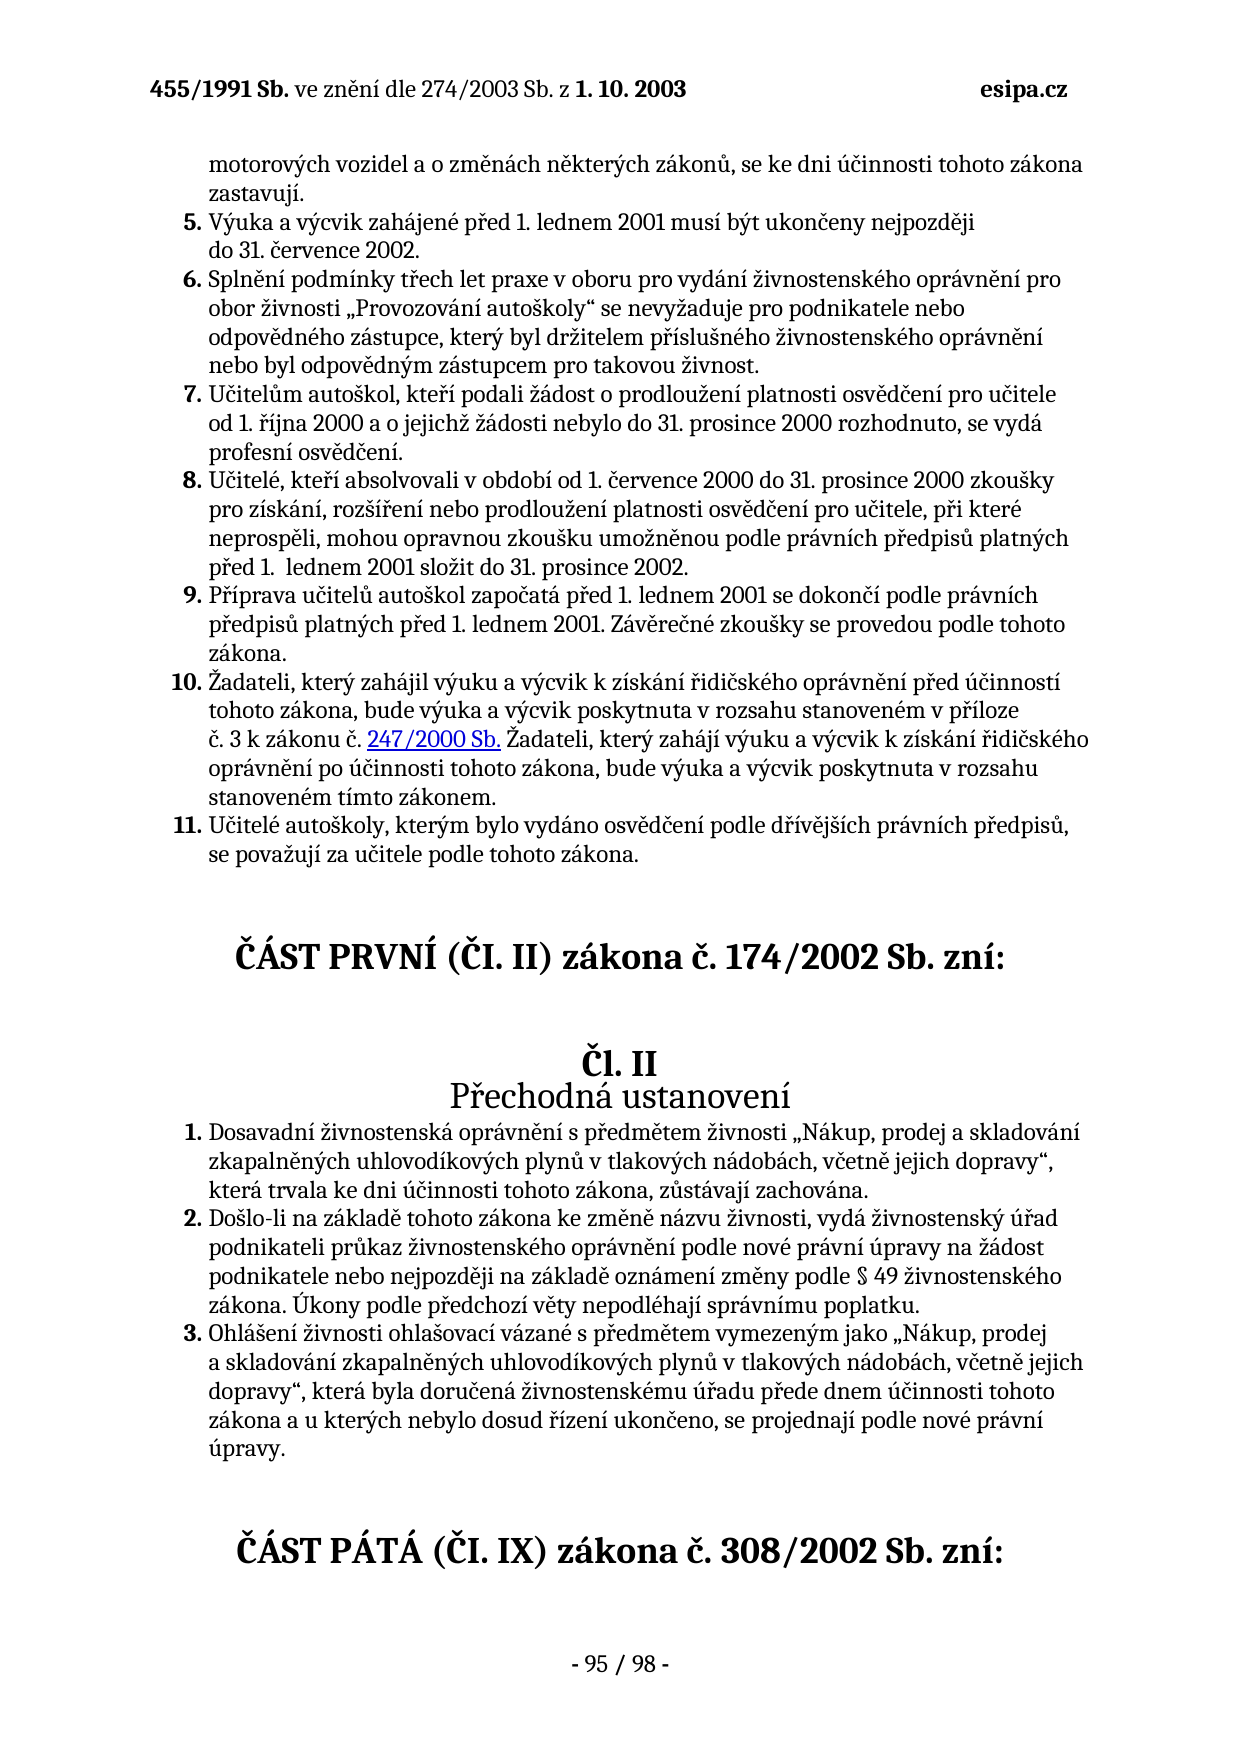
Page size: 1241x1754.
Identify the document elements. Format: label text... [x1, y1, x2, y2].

text 2. Došlo‑li na základě tohoto zákona ke změně názvu živnosti, vydá živnostenský úřad podnikateli průkaz živnostenského oprávnění podle nové právní úpravy na žádost podnikatele nebo nejpozději na základě oznámení změny podle § 49 živnostenského zákona. Úkony podle předchozí věty nepodléhají správnímu poplatku. [150, 1204, 1090, 1319]
text 7. Učitelům autoškol, kteří podali žádost o prodloužení platnosti osvědčení pro učitele od 1. října 2000 a o jejichž žádosti nebylo do 31. prosince 2000 rozhodnuto, se vydá profesní osvědčení. [150, 380, 1090, 466]
text 1. Dosavadní živnostenská oprávnění s předmětem živnosti „Nákup, prodej a skladování zkapalněných uhlovodíkových plynů v tlakových nádobách, včetně jejich dopravy“, která trvala ke dni účinnosti tohoto zákona, zůstávají zachována. [150, 1118, 1090, 1204]
text 6. Splnění podmínky třech let praxe v oboru pro vydání živnostenského oprávnění pro obor živnosti „Provozování autoškoly“ se nevyžaduje pro podnikatele nebo odpovědného zástupce, který byl držitelem příslušného živnostenského oprávnění nebo byl odpovědným zástupcem pro takovou živnost. [150, 265, 1090, 380]
subtitle ČÁST PÁTÁ (ČI. IX) zákona č. 308/2002 Sb. zní: [150, 1536, 1090, 1571]
subtitle Čl. II -Přechodná ustanovení [150, 1049, 1090, 1118]
text 10. Žadateli, který zahájil výuku a výcvik k získání řidičského oprávnění před účinností tohoto zákona, bude výuka a výcvik poskytnuta v rozsahu stanoveném v příloze č. 3 k zákonu č. 247/2000 Sb. Žadateli, který zahájí výuku a výcvik k získání řidičského oprávnění po účinnosti tohoto zákona, bude výuka a výcvik poskytnuta v rozsahu stanoveném tímto zákonem. [150, 667, 1090, 811]
text 5. Výuka a výcvik zahájené před 1. lednem 2001 musí být ukončeny nejpozději do 31. července 2002. [150, 207, 1090, 265]
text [150, 150, 1090, 207]
text 3. Ohlášení živnosti ohlašovací vázané s předmětem vymezeným jako „Nákup, prodej a skladování zkapalněných uhlovodíkových plynů v tlakových nádobách, včetně jejich dopravy“, která byla doručená živnostenskému úřadu přede dnem účinnosti tohoto zákona a u kterých nebylo dosud řízení ukončeno, se projednají podle nové právní úpravy. [150, 1319, 1090, 1463]
text 9. Příprava učitelů autoškol započatá před 1. lednem 2001 se dokončí podle právních předpisů platných před 1. lednem 2001. Závěrečné zkoušky se provedou podle tohoto zákona. [150, 581, 1090, 667]
subtitle ČÁST PRVNÍ (ČI. II) zákona č. 174/2002 Sb. zní: [150, 942, 1090, 976]
text 11. Učitelé autoškoly, kterým bylo vydáno osvědčení podle dřívějších právních předpisů, se považují za učitele podle tohoto zákona. [150, 811, 1090, 869]
text 8. Učitelé, kteří absolvovali v období od 1. července 2000 do 31. prosince 2000 zkoušky pro získání, rozšíření nebo prodloužení platnosti osvědčení pro učitele, při které neprospěli, mohou opravnou zkoušku umožněnou podle právních předpisů platných před 1. lednem 2001 složit do 31. prosince 2002. [150, 466, 1090, 581]
